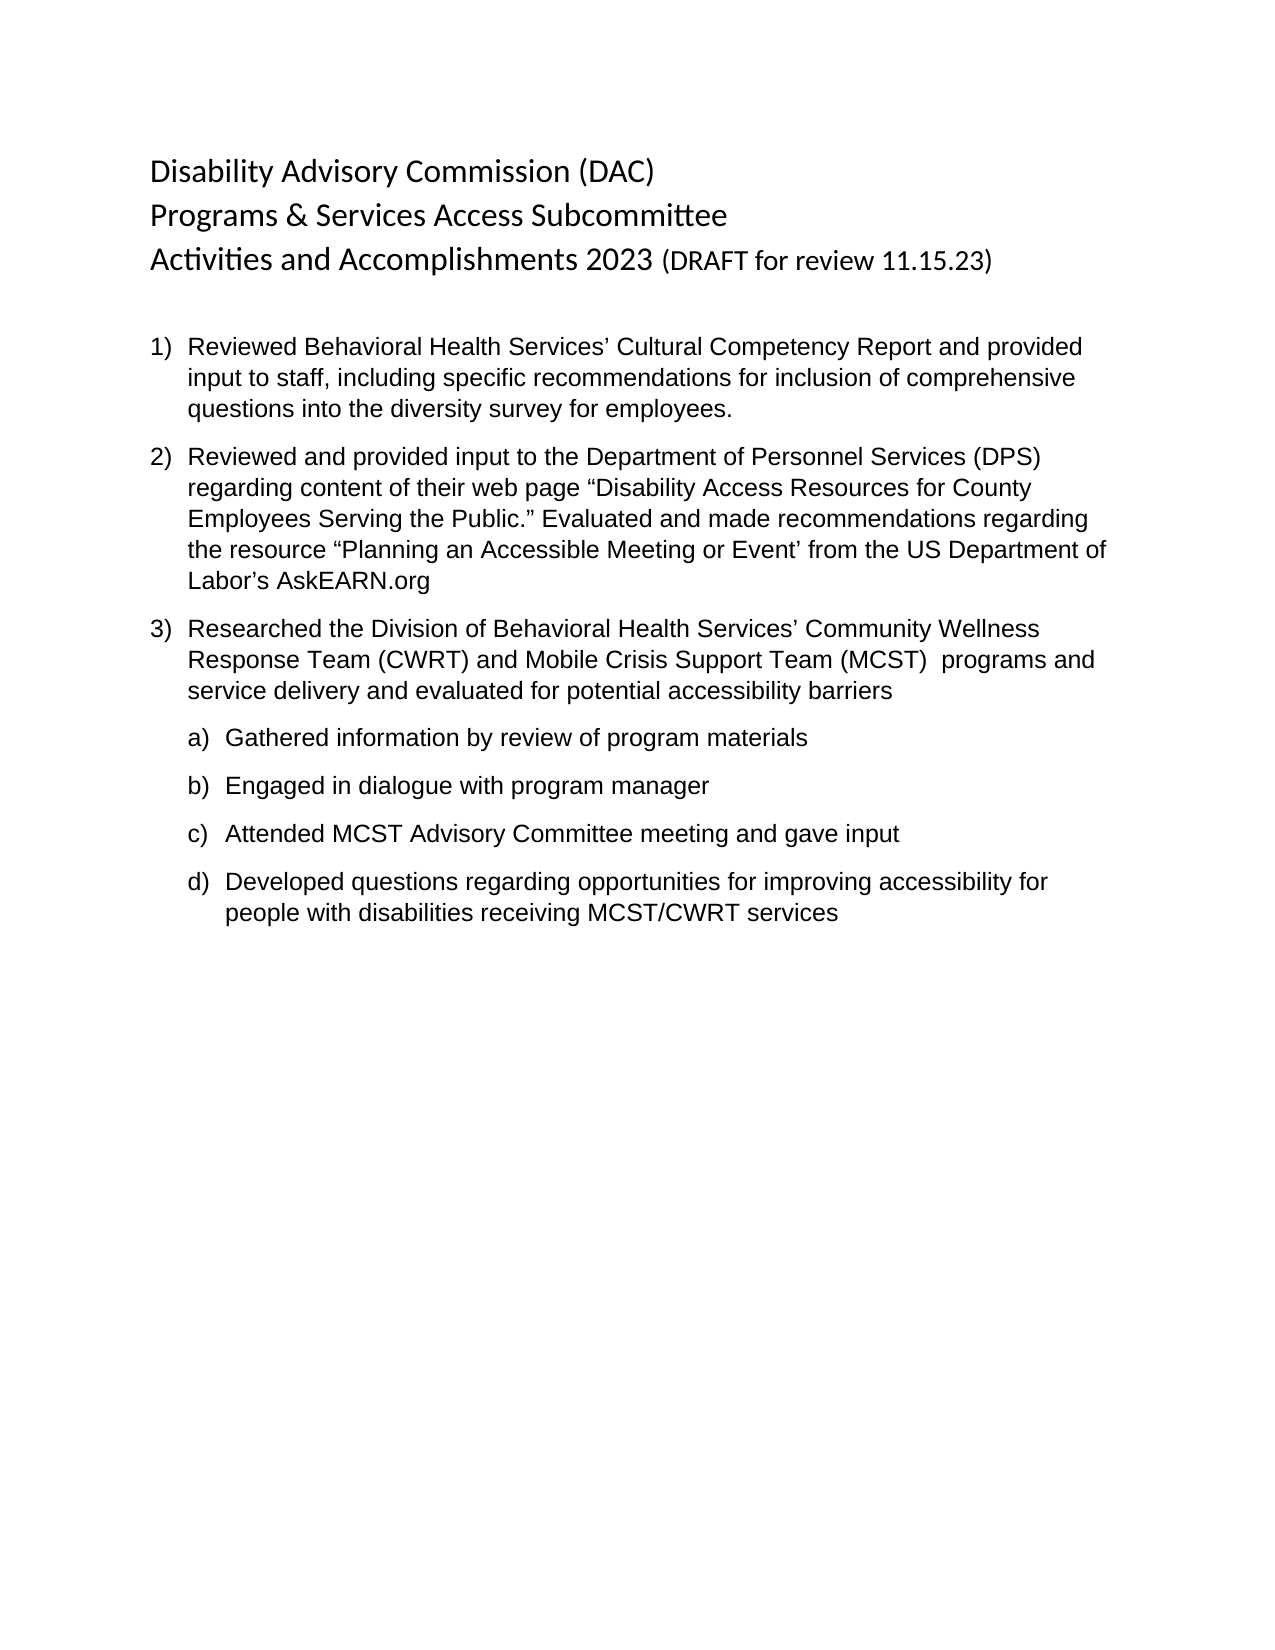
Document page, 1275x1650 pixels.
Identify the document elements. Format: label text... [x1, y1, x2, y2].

text Disability Advisory Commission (DAC) [150, 150, 1125, 191]
list Attended MCST Advisory Committee meeting and gave input [187, 819, 1125, 847]
text Programs & Services Access Subcommittee [150, 194, 1125, 235]
list Engaged in dialogue with program manager [187, 771, 1125, 800]
list Gathered information by review of program materials [187, 723, 1125, 752]
list Reviewed and provided input to the Department of Personnel Services (DPS) regarding content of their web page “Disability Access Resources for County Employees Serving the Public.” Evaluated and made recommendations regarding the resource “Planning an Accessible Meeting or Event’ from the US Department of Labor’s AskEARN.org [150, 442, 1125, 594]
text Activities and Accomplishments 2023 (DRAFT for review 11.15.23) [150, 238, 1125, 279]
list Reviewed Behavioral Health Services’ Cultural Competency Report and provided input to staff, including specific recommendations for inclusion of comprehensive questions into the diversity survey for employees. [150, 332, 1125, 423]
list Researched the Division of Behavioral Health Services’ Community Wellness Response Team (CWRT) and Mobile Crisis Support Team (MCST) programs and service delivery and evaluated for potential accessibility barriers [150, 613, 1125, 704]
list Developed questions regarding opportunities for improving accessibility for people with disabilities receiving MCST/CWRT services [187, 866, 1125, 926]
